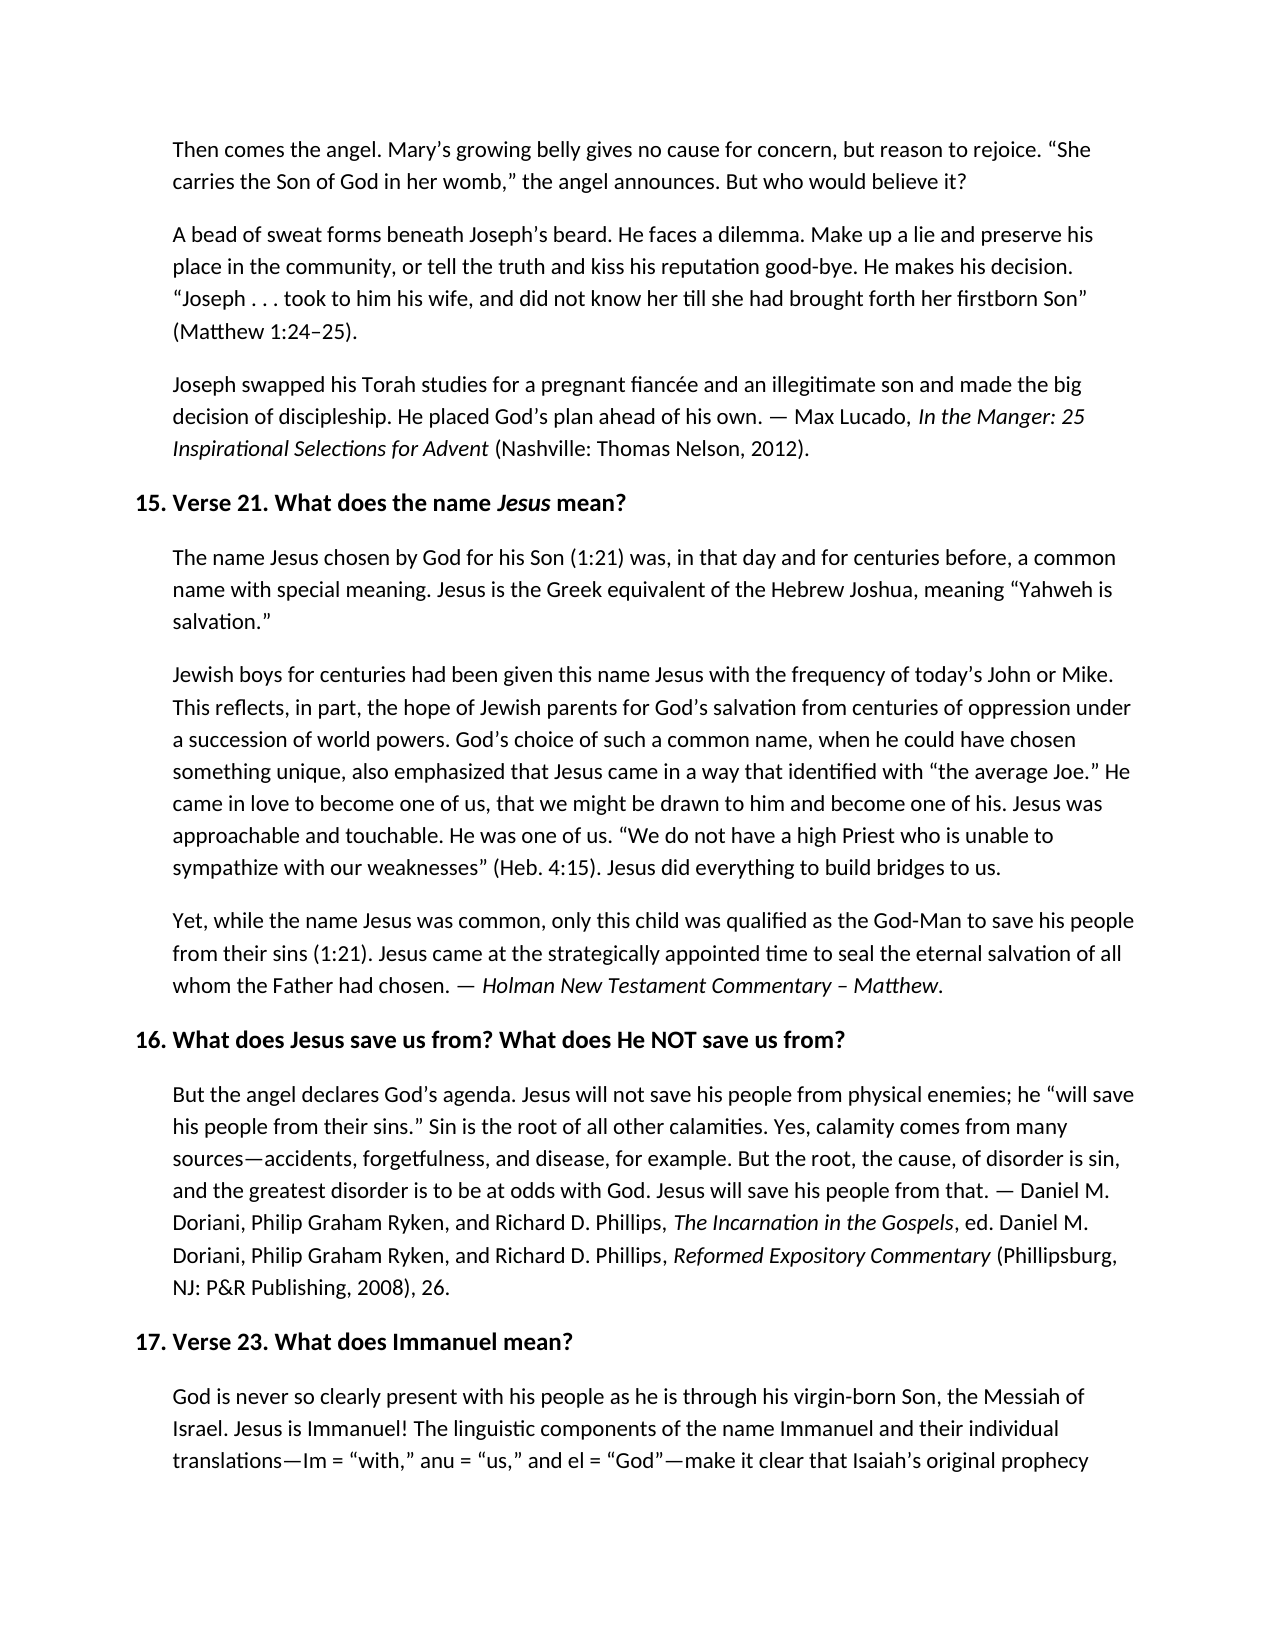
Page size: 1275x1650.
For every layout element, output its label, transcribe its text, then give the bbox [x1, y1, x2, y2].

text Verse 23. What does Immanuel mean? [135, 1326, 1140, 1356]
text Jewish boys for centuries had been given this name Jesus with the frequency of today’s John or Mike. This reflects, in part, the hope of Jewish parents for God’s salvation from centuries of oppression under a succession of world powers. God’s choice of such a common name, when he could have chosen something unique, also emphasized that Jesus came in a way that identified with “the average Joe.” He came in love to become one of us, that we might be drawn to him and become one of his. Jesus was approachable and touchable. He was one of us. “We do not have a high Priest who is unable to sympathize with our weaknesses” (Heb. 4:15). Jesus did everything to build bridges to us. [172, 660, 1140, 882]
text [172, 1382, 1140, 1474]
text But the angel declares God’s agenda. Jesus will not save his people from physical enemies; he “will save his people from their sins.” Sin is the root of all other calamities. Yes, calamity comes from many sources—accidents, forgetfulness, and disease, for example. But the root, the cause, of disorder is sin, and the greatest disorder is to be at odds with God. Jesus will save his people from that. — Daniel M. Doriani, Philip Graham Ryken, and Richard D. Phillips, The Incarnation in the Gospels, ed. Daniel M. Doriani, Philip Graham Ryken, and Richard D. Phillips, Reformed Expository Commentary (Phillipsburg, NJ: P&R Publishing, 2008), 26. [172, 1080, 1140, 1301]
text What does Jesus save us from? What does He NOT save us from? [135, 1024, 1140, 1054]
text The name Jesus chosen by God for his Son (1:21) was, in that day and for centuries before, a common name with special meaning. Jesus is the Greek equivalent of the Hebrew Joshua, meaning “Yahweh is salvation.” [172, 543, 1140, 635]
text Joseph swapped his Torah studies for a pregnant fiancée and an illegitimate son and made the big decision of discipleship. He placed God’s plan ahead of his own. — Max Lucado, In the Manger: 25 Inspirational Selections for Advent (Nashville: Thomas Nelson, 2012). [172, 370, 1140, 462]
text A bead of sweat forms beneath Joseph’s beard. He faces a dilemma. Make up a lie and preserve his place in the community, or tell the truth and kiss his reputation good-bye. He makes his decision. “Joseph . . . took to him his wife, and did not know her till she had brought forth her firstborn Son” (Matthew 1:24–25). [172, 220, 1140, 345]
text Yet, while the name Jesus was common, only this child was qualified as the God-Man to save his people from their sins (1:21). Jesus came at the strategically appointed time to seal the eternal salvation of all whom the Father had chosen. — Holman New Testament Commentary – Matthew. [172, 907, 1140, 999]
text Verse 21. What does the name Jesus mean? [135, 487, 1140, 518]
text Then comes the angel. Mary’s growing belly gives no cause for concern, but reason to rejoice. “She carries the Son of God in her womb,” the angel announces. But who would believe it? [172, 135, 1140, 195]
